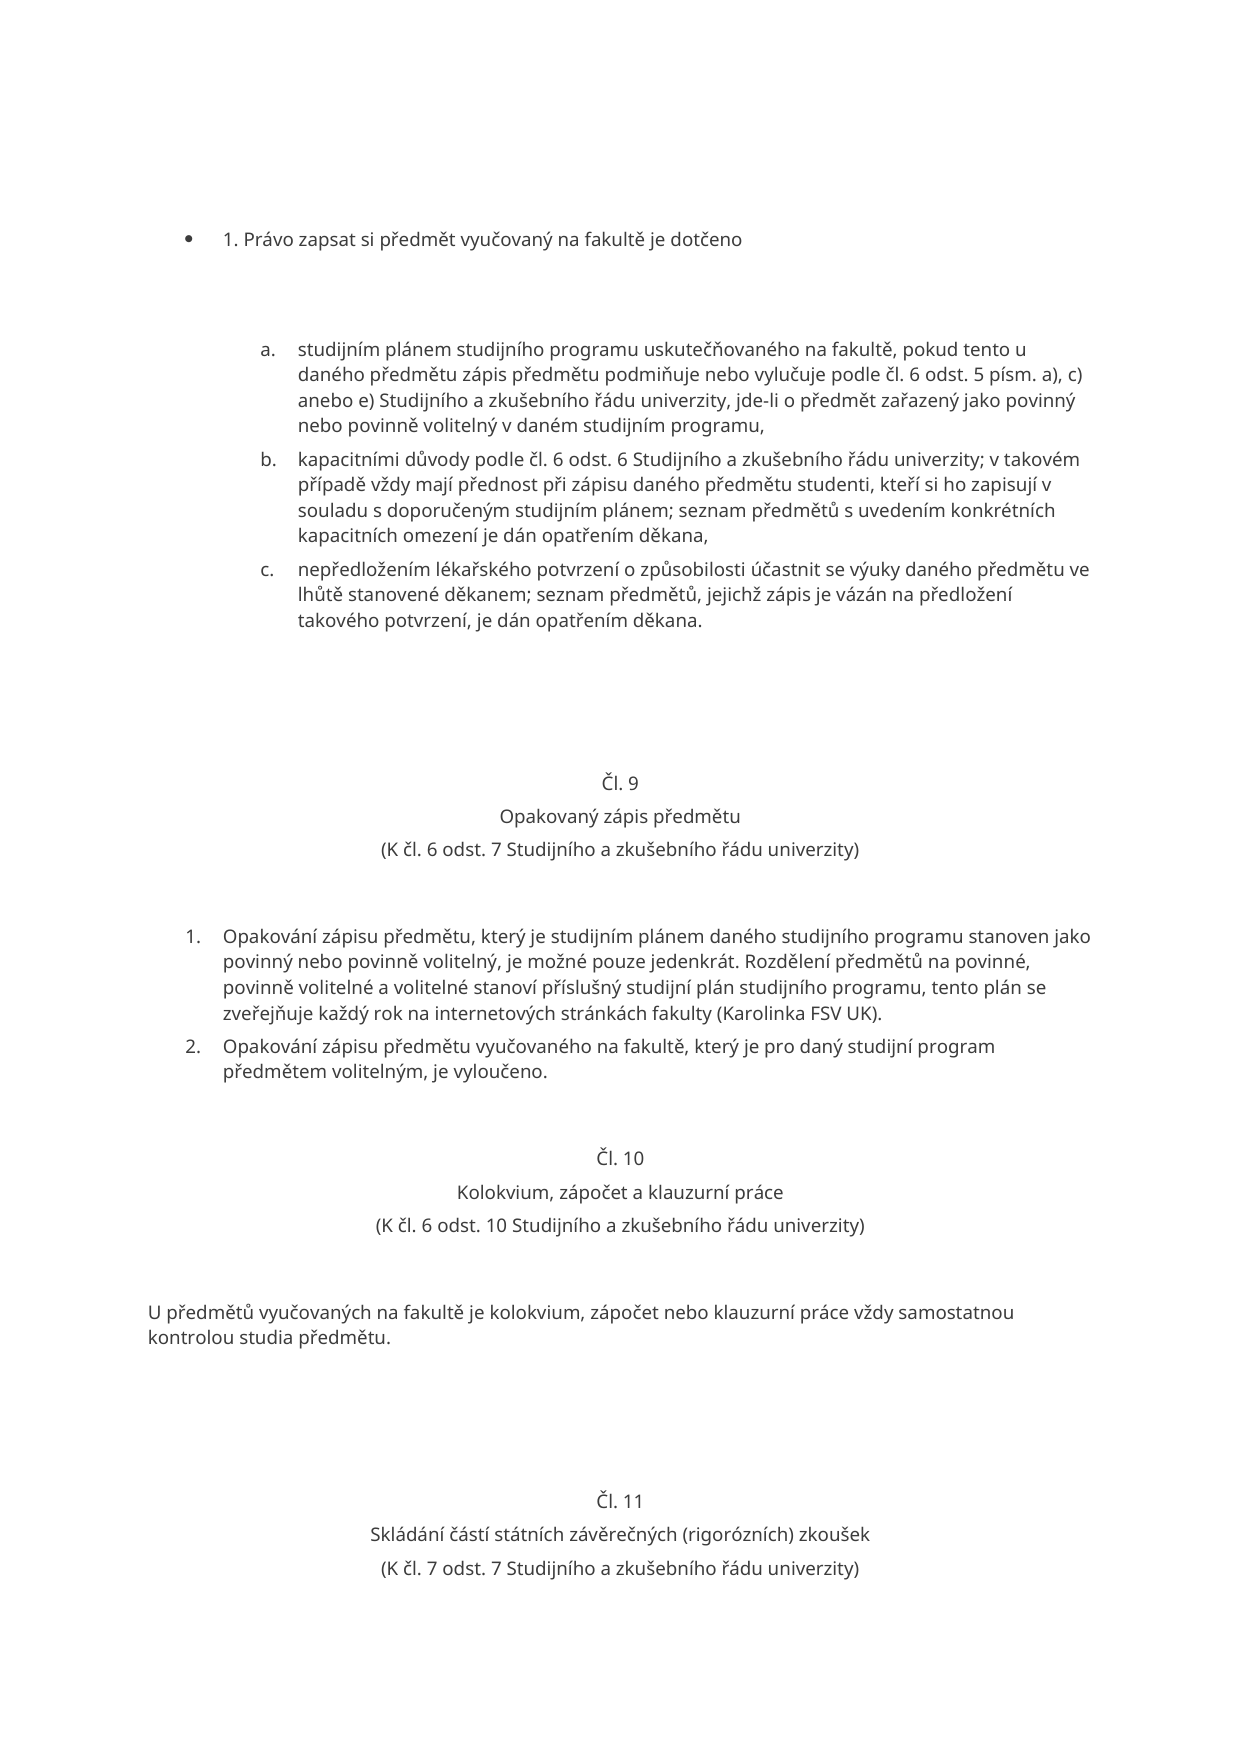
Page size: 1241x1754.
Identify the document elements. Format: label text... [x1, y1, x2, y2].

list Opakování zápisu předmětu vyučovaného na fakultě, který je pro daný studijní program předmětem volitelným, je vyloučeno. [185, 1033, 1093, 1084]
text (K čl. 6 odst. 10 Studijního a zkušebního řádu univerzity) [148, 1212, 1093, 1238]
text Čl. 10 [148, 1146, 1093, 1171]
text Čl. 9 [148, 770, 1093, 795]
list 1. Právo zapsat si předmět vyučovaný na fakultě je dotčeno [185, 227, 1093, 252]
text U předmětů vyučovaných na fakultě je kolokvium, zápočet nebo klauzurní práce vždy samostatnou kontrolou studia předmětu. [148, 1299, 1093, 1350]
text Opakovaný zápis předmětu [148, 803, 1093, 829]
text (K čl. 7 odst. 7 Studijního a zkušebního řádu univerzity) [148, 1555, 1093, 1580]
text Skládání částí státních závěrečných (rigorózních) zkoušek [148, 1521, 1093, 1547]
list studijním plánem studijního programu uskutečňovaného na fakultě, pokud tento u daného předmětu zápis předmětu podmiňuje nebo vylučuje podle čl. 6 odst. 5 písm. a), c) anebo e) Studijního a zkušebního řádu univerzity, jde-li o předmět zařazený jako povinný nebo povinně volitelný v daném studijním programu, [260, 336, 1093, 438]
list Opakování zápisu předmětu, který je studijním plánem daného studijního programu stanoven jako povinný nebo povinně volitelný, je možné pouze jedenkrát. Rozdělení předmětů na povinné, povinně volitelné a volitelné stanoví příslušný studijní plán studijního programu, tento plán se zveřejňuje každý rok na internetových stránkách fakulty (Karolinka FSV UK). [185, 923, 1093, 1025]
text (K čl. 6 odst. 7 Studijního a zkušebního řádu univerzity) [148, 836, 1093, 862]
list kapacitními důvody podle čl. 6 odst. 6 Studijního a zkušebního řádu univerzity; v takovém případě vždy mají přednost při zápisu daného předmětu studenti, kteří si ho zapisují v souladu s doporučeným studijním plánem; seznam předmětů s uvedením konkrétních kapacitních omezení je dán opatřením děkana, [260, 446, 1093, 548]
text Čl. 11 [148, 1488, 1093, 1514]
list nepředložením lékařského potvrzení o způsobilosti účastnit se výuky daného předmětu ve lhůtě stanovené děkanem; seznam předmětů, jejichž zápis je vázán na předložení takového potvrzení, je dán opatřením děkana. [260, 556, 1093, 632]
text Kolokvium, zápočet a klauzurní práce [148, 1179, 1093, 1204]
